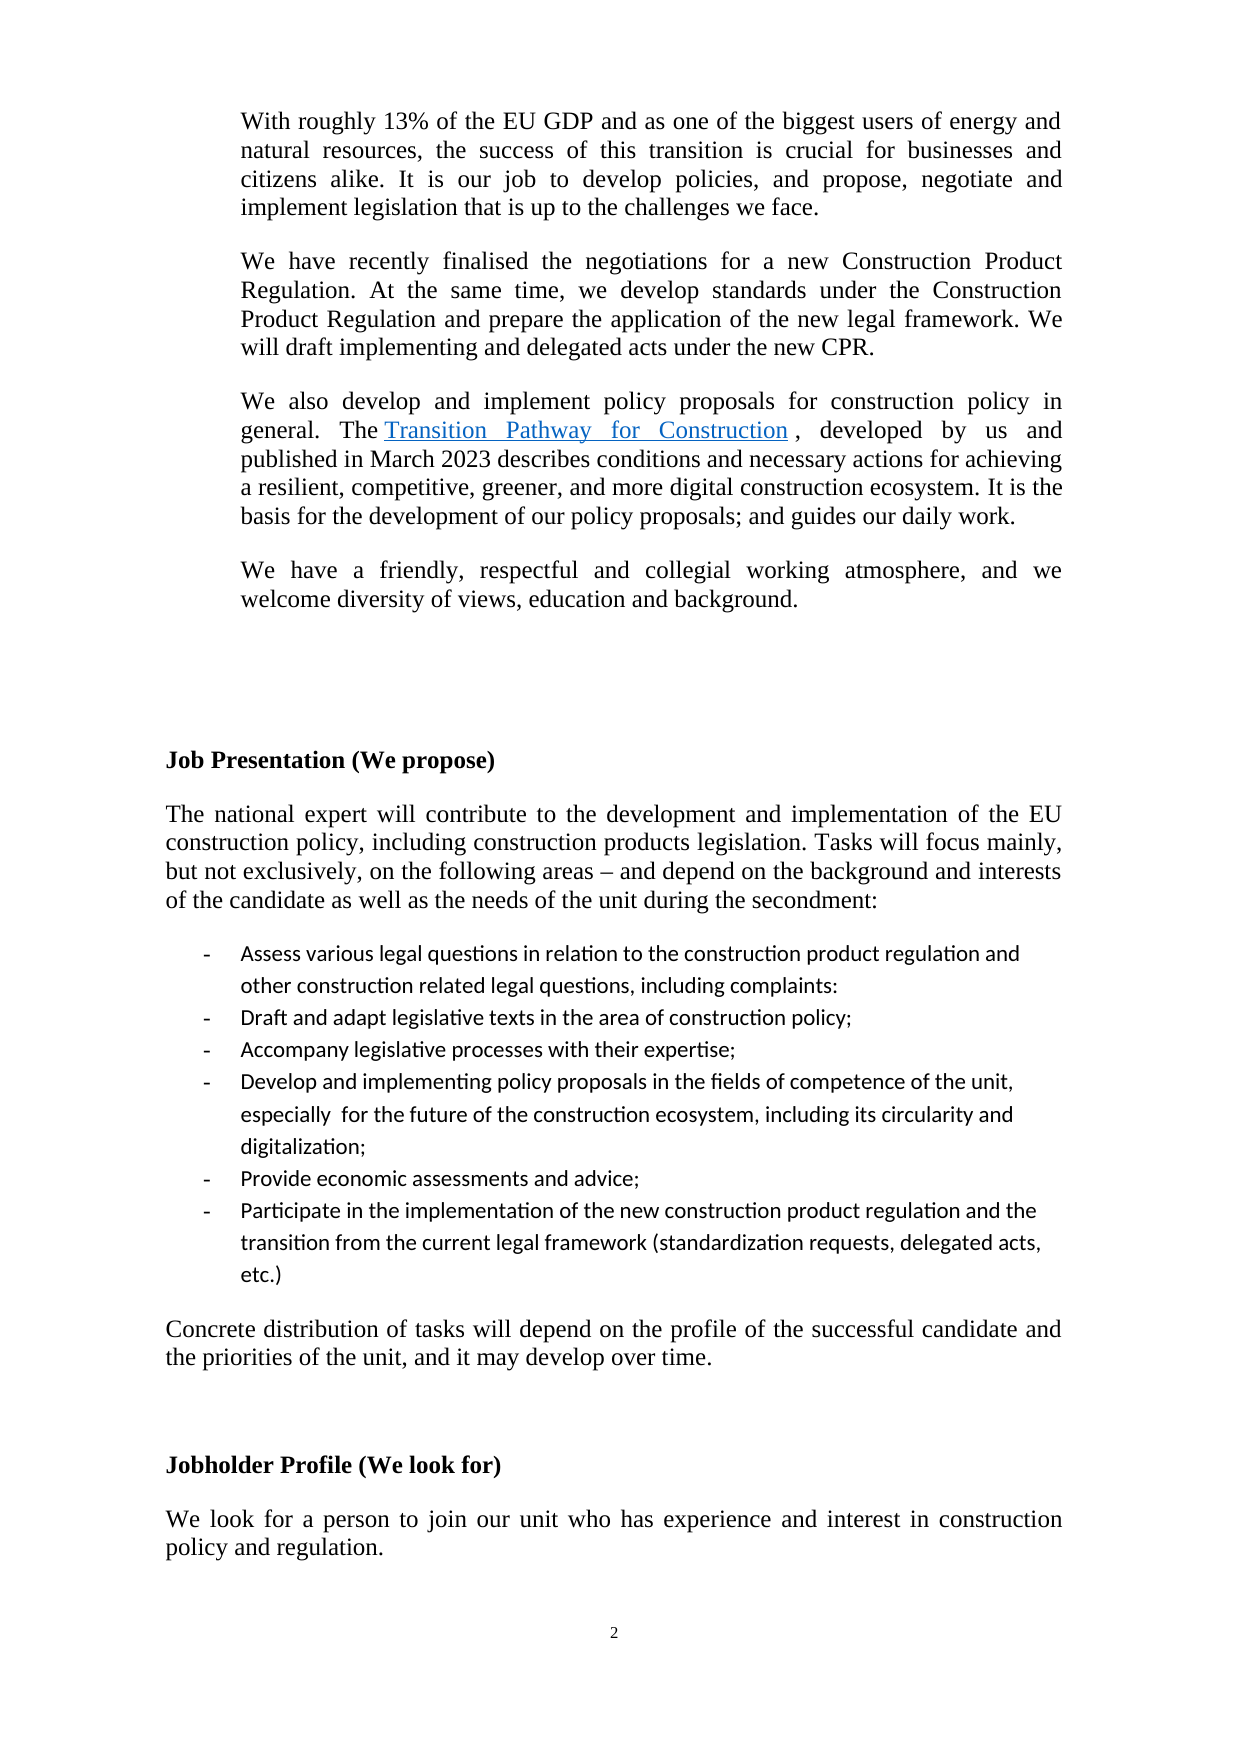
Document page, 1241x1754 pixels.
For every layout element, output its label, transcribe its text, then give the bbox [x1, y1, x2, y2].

list Jobholder Profile (We look for) [165, 1450, 1063, 1479]
list Job Presentation (We propose) [165, 745, 1063, 774]
